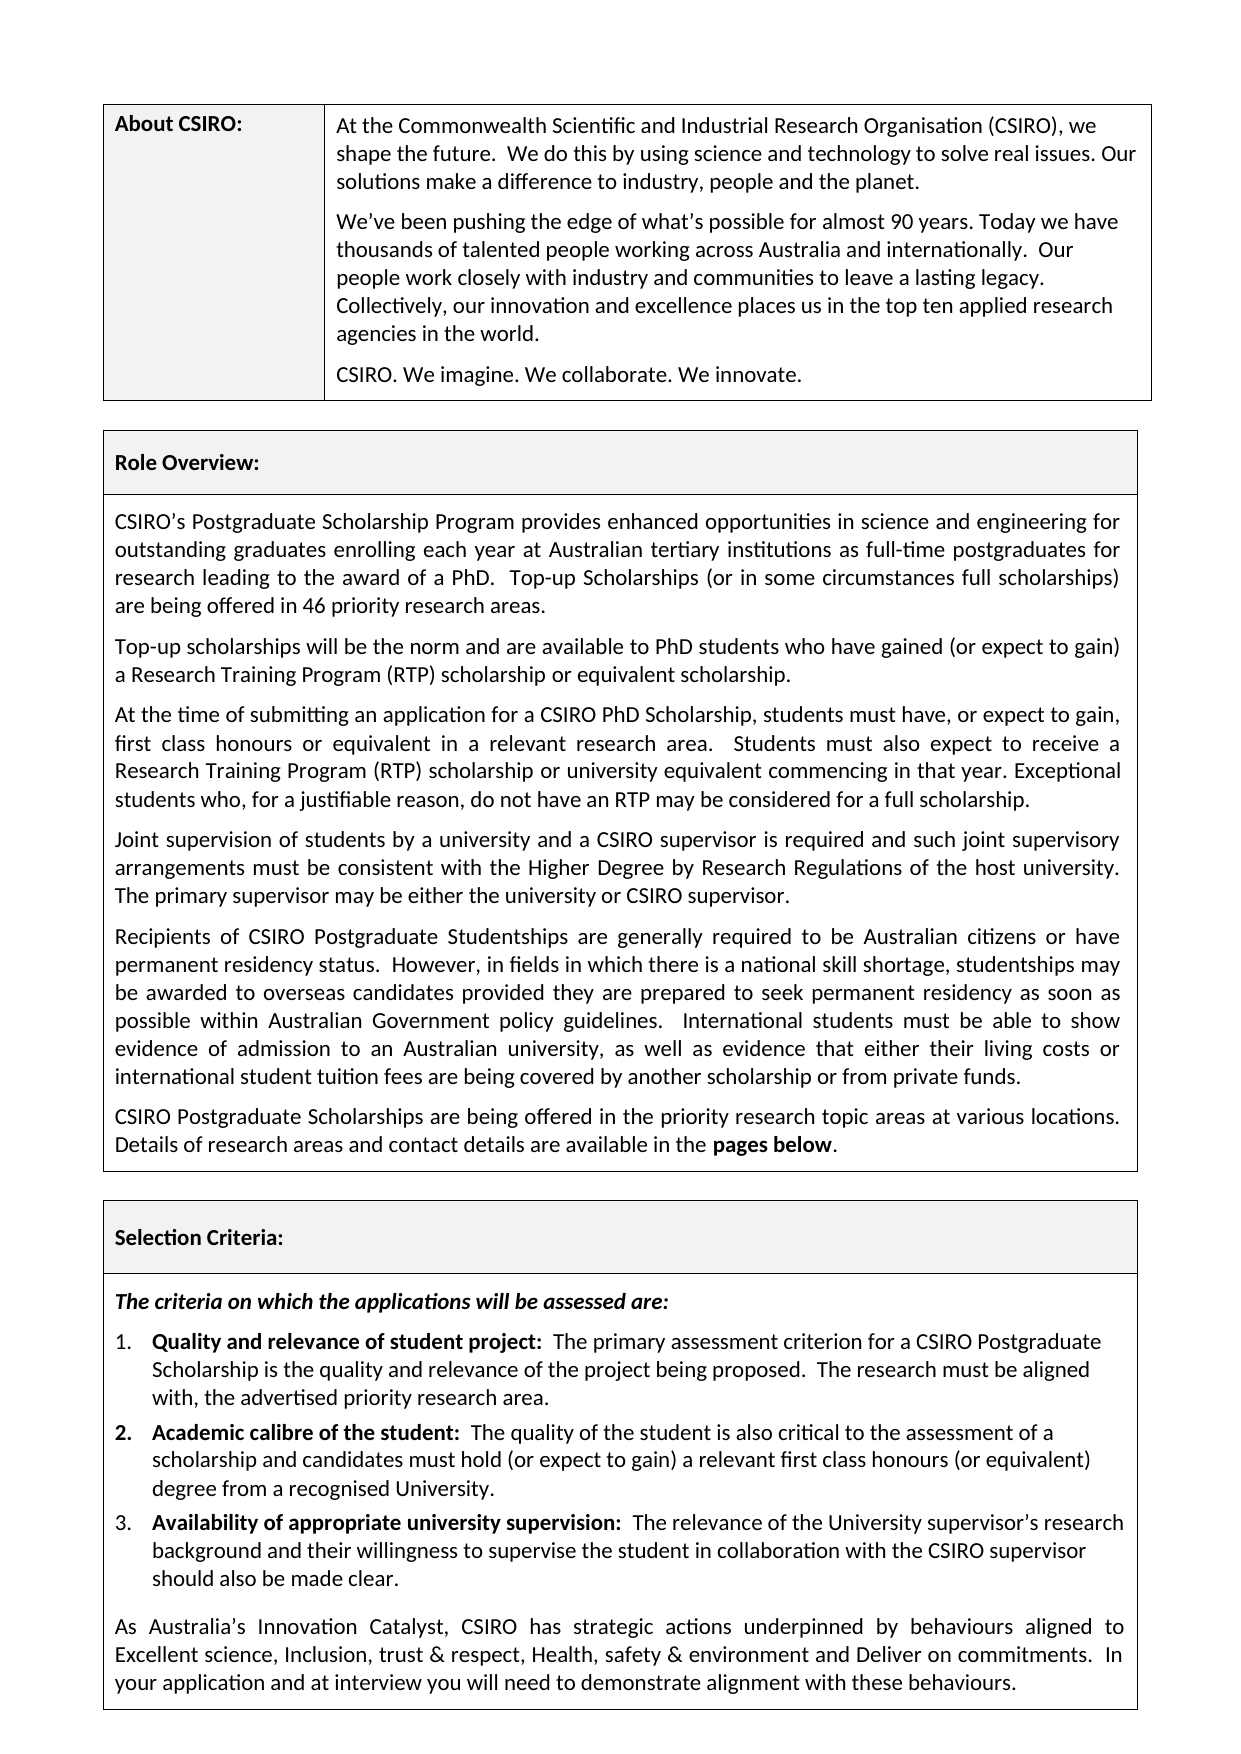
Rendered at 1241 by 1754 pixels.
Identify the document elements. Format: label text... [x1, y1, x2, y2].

table_cell CSIRO’s Postgraduate Scholarship Program provides enhanced opportunities in science and engineering for outstanding graduates enrolling each year at Australian tertiary institutions as full-time postgraduates for research leading to the award of a PhD. Top-up Scholarships (or in some circumstances full scholarships) are being offered in 46 priority research areas. Top-up scholarships will be the norm and are available to PhD students who have gained (or expect to gain) a Research Training Program (RTP) scholarship or equivalent scholarship. At the time of submitting an application for a CSIRO PhD Scholarship, students must have, or expect to gain, first class honours or equivalent in a relevant research area. Students must also expect to receive a Research Training Program (RTP) scholarship or university equivalent commencing in that year. Exceptional students who, for a justifiable reason, do not have an RTP may be considered for a full scholarship. Joint supervision of students by a university and a CSIRO supervisor is required and such joint supervisory arrangements must be consistent with the Higher Degree by Research Regulations of the host university. The primary supervisor may be either the university or CSIRO supervisor. Recipients of CSIRO Postgraduate Studentships are generally required to be Australian citizens or have permanent residency status. However, in fields in which there is a national skill shortage, studentships may be awarded to overseas candidates provided they are prepared to seek permanent residency as soon as possible within Australian Government policy guidelines. International students must be able to show evidence of admission to an Australian university, as well as evidence that either their living costs or international student tuition fees are being covered by another scholarship or from private funds. CSIRO Postgraduate Scholarships are being offered in the priority research topic areas at various locations. Details of research areas and contact details are available in the pages below. [104, 495, 1137, 1171]
table_header Role Overview: [104, 431, 1137, 494]
table_header Selection Criteria: [104, 1201, 1137, 1273]
table_header At the Commonwealth Scientific and Industrial Research Organisation (CSIRO), we shape the future. We do this by using science and technology to solve real issues. Our solutions make a difference to industry, people and the planet. We’ve been pushing the edge of what’s possible for almost 90 years. Today we have thousands of talented people working across Australia and internationally. Our people work closely with industry and communities to leave a lasting legacy. Collectively, our innovation and excellence places us in the top ten applied research agencies in the world. CSIRO. We imagine. We collaborate. We innovate. [325, 105, 1151, 400]
table_header About CSIRO: [104, 105, 324, 400]
table_cell The criteria on which the applications will be assessed are: Quality and relevance of student project: The primary assessment criterion for a CSIRO Postgraduate Scholarship is the quality and relevance of the project being proposed. The research must be aligned with, the advertised priority research area. Academic calibre of the student: The quality of the student is also critical to the assessment of a scholarship and candidates must hold (or expect to gain) a relevant first class honours (or equivalent) degree from a recognised University. Availability of appropriate university supervision: The relevance of the University supervisor’s research background and their willingness to supervise the student in collaboration with the CSIRO supervisor should also be made clear. As Australia’s Innovation Catalyst, CSIRO has strategic actions underpinned by behaviours aligned to Excellent science, Inclusion, trust & respect, Health, safety & environment and Deliver on commitments. In your application and at interview you will need to demonstrate alignment with these behaviours. [104, 1274, 1137, 1709]
